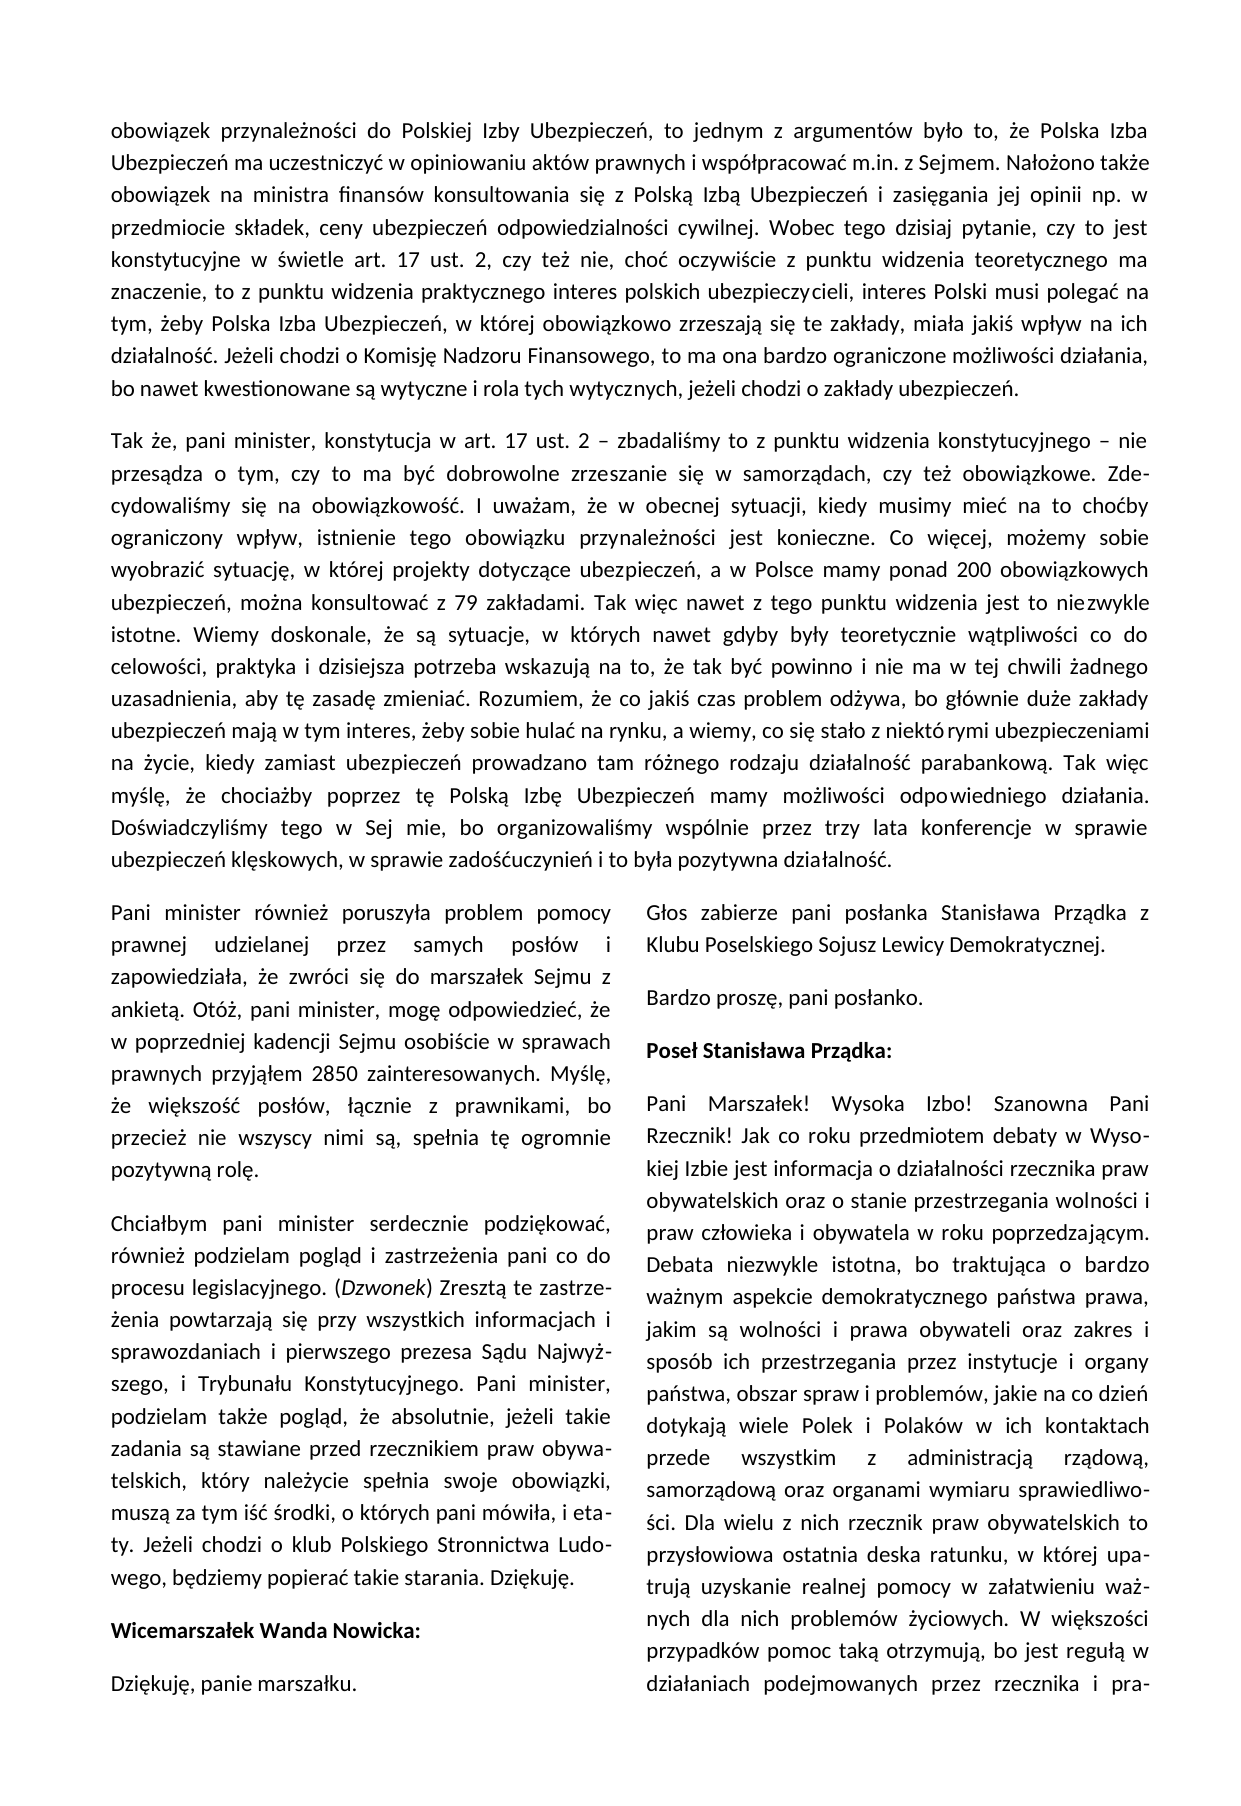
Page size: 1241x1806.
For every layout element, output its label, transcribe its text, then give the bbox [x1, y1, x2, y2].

text Bardzo proszę, pani posłanko. [646, 983, 1150, 1011]
text Dziękuję, panie marszałku. [111, 1669, 612, 1697]
text Poseł Stanisława Prządka: [646, 1036, 1150, 1064]
text Wicemarszałek Wanda Nowicka: [111, 1616, 612, 1644]
text Chciałbym pani minister serdecznie podziękować, również podzielam pogląd i zastrzeżenia pani co do procesu legislacyjnego. (Dzwonek) Zresztą te zastrzeżenia powtarzają się przy wszystkich informacjach i sprawozdaniach i pierwszego prezesa Sądu Najwyższego, i Trybunału Konstytucyjnego. Pani minister, podzielam także pogląd, że absolutnie, jeżeli takie zadania są stawiane przed rzecznikiem praw obywatelskich, który należycie spełnia swoje obowiązki, muszą za tym iść środki, o których pani mówiła, i etaty. Jeżeli chodzi o klub Polskiego Stronnictwa Ludowego, będziemy popierać takie starania. Dziękuję. [111, 1209, 612, 1591]
text Pani minister również poruszyła problem pomocy prawnej udzielanej przez samych posłów i zapowiedziała, że zwróci się do marszałek Sejmu z ankietą. Otóż, pani minister, mogę odpowiedzieć, że w poprzedniej kadencji Sejmu osobiście w sprawach prawnych przyjąłem 2850 zainteresowanych. Myślę, że większość posłów, łącznie z prawnikami, bo przecież nie wszyscy nimi są, spełnia tę ogromnie pozytywną rolę. [111, 898, 612, 1184]
text Głos zabierze pani posłanka Stanisława Prządka z Klubu Poselskiego Sojusz Lewicy Demokratycznej. [646, 898, 1150, 958]
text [111, 116, 1150, 402]
text Tak że, pani minister, konstytucja w art. 17 ust. 2 – zbadaliśmy to z punktu widzenia konstytucyjnego – nie przesądza o tym, czy to ma być dobrowolne zrzeszanie się w samorządach, czy też obowiązkowe. Zdecydowaliśmy się na obowiązkowość. I uważam, że w obecnej sytuacji, kiedy musimy mieć na to choćby ograniczony wpływ, istnienie tego obowiązku przynależności jest konieczne. Co więcej, możemy sobie wyobrazić sytuację, w której projekty dotyczące ubezpieczeń, a w Polsce mamy ponad 200 obowiązkowych ubezpieczeń, można konsultować z 79 zakładami. Tak więc nawet z tego punktu widzenia jest to niezwykle istotne. Wiemy doskonale, że są sytuacje, w których nawet gdyby były teoretycznie wątpliwości co do celowości, praktyka i dzisiejsza potrzeba wskazują na to, że tak być powinno i nie ma w tej chwili żadnego uzasadnienia, aby tę zasadę zmieniać. Rozumiem, że co jakiś czas problem odżywa, bo głównie duże zakłady ubezpieczeń mają w tym interes, żeby sobie hulać na rynku, a wiemy, co się stało z niektórymi ubezpieczeniami na życie, kiedy zamiast ubezpieczeń prowadzano tam różnego rodzaju działalność parabankową. Tak więc myślę, że chociażby poprzez tę Polską Izbę Ubezpieczeń mamy możliwości odpowiedniego działania. Doświadczyliśmy tego w Sej mie, bo organizowaliśmy wspólnie przez trzy lata konferencje w sprawie ubezpieczeń klęskowych, w sprawie zadośćuczynień i to była pozytywna działalność. [111, 427, 1150, 873]
